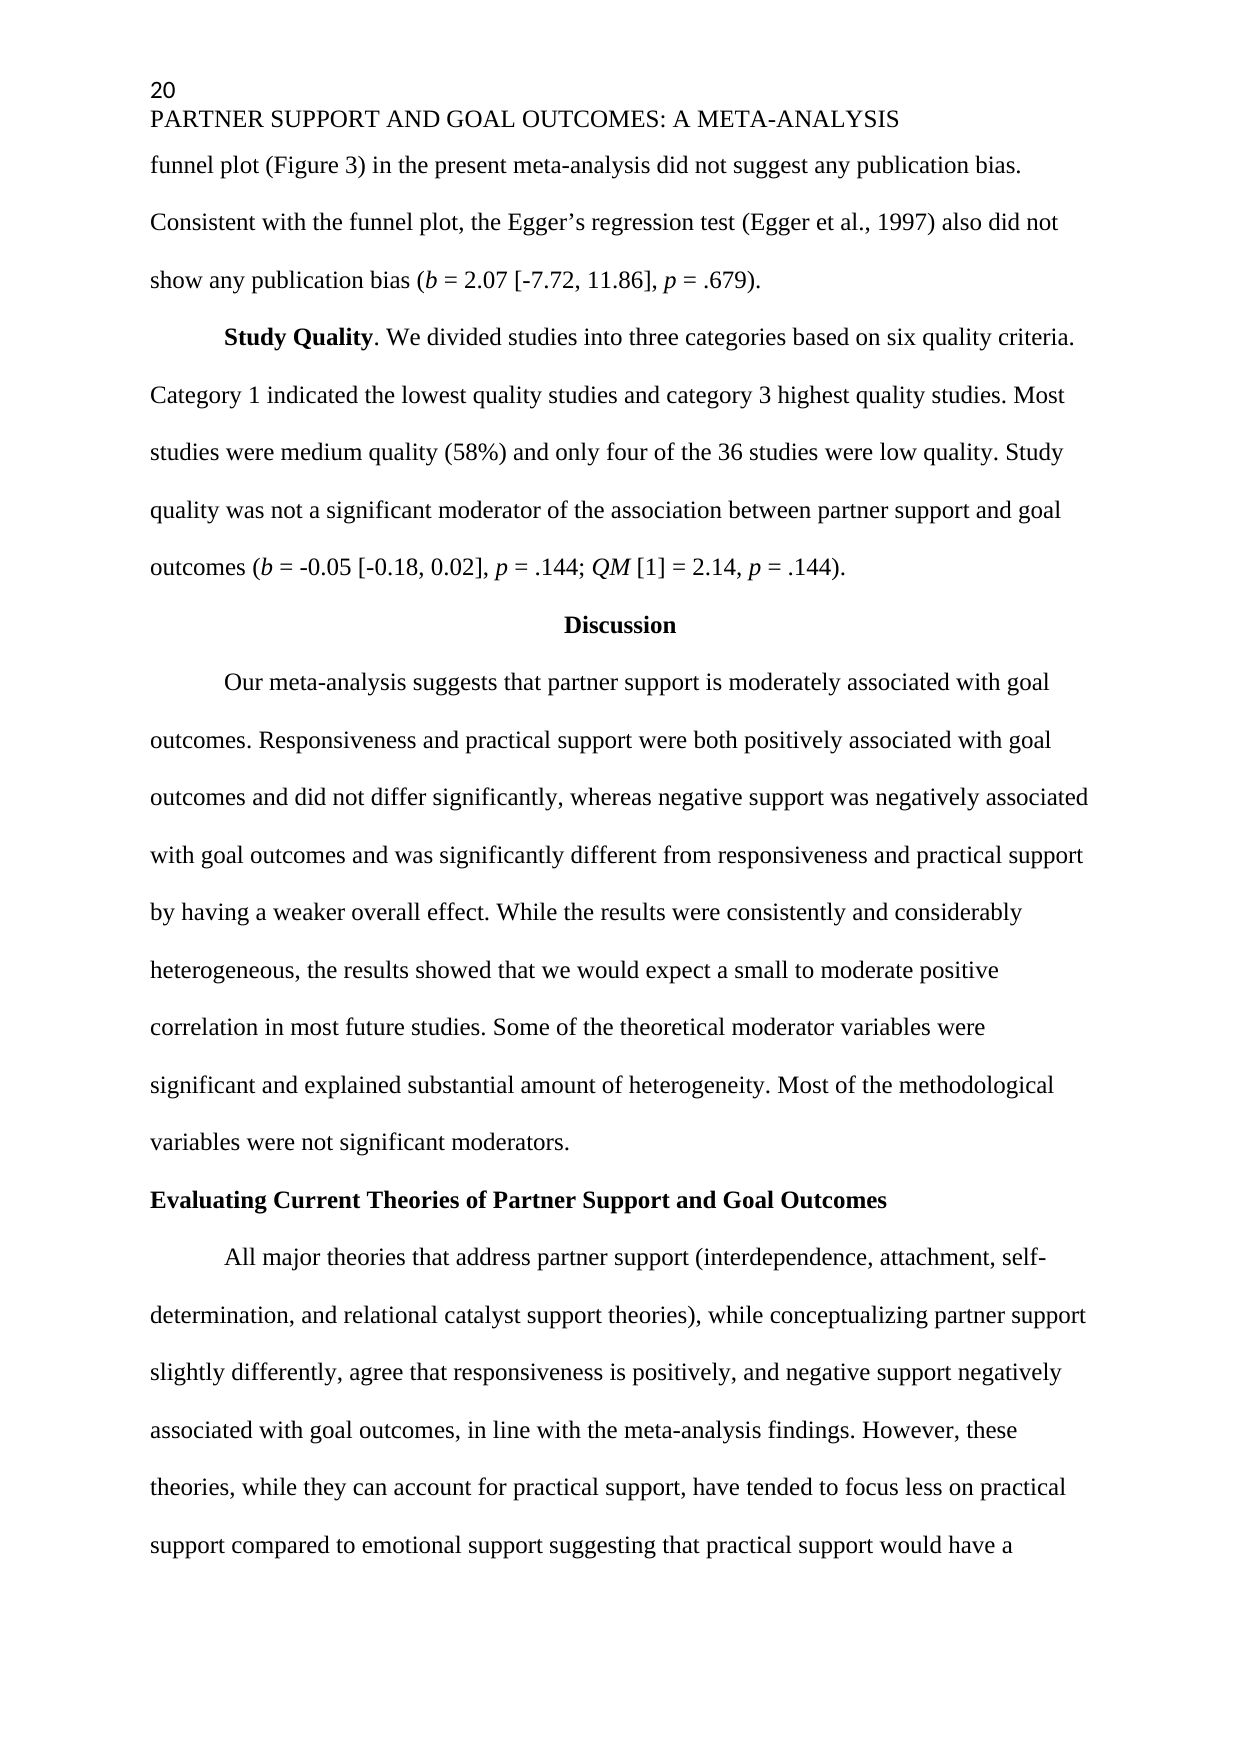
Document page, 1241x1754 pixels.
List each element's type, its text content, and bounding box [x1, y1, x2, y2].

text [150, 150, 1090, 294]
text Discussion [150, 610, 1090, 639]
text Evaluating Current Theories of Partner Support and Goal Outcomes [150, 1185, 1090, 1214]
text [150, 1242, 1090, 1559]
text Our meta-analysis suggests that partner support is moderately associated with goal outcomes. Responsiveness and practical support were both positively associated with goal outcomes and did not differ significantly, whereas negative support was negatively associated with goal outcomes and was significantly different from responsiveness and practical support by having a weaker overall effect. While the results were consistently and considerably heterogeneous, the results showed that we would expect a small to moderate positive correlation in most future studies. Some of the theoretical moderator variables were significant and explained substantial amount of heterogeneity. Most of the methodological variables were not significant moderators. [150, 667, 1090, 1156]
text Study Quality. We divided studies into three categories based on six quality criteria. Category 1 indicated the lowest quality studies and category 3 highest quality studies. Most studies were medium quality (58%) and only four of the 36 studies were low quality. Study quality was not a significant moderator of the association between partner support and goal outcomes (b = -0.05 [-0.18, 0.02], p = .144; QM [1] = 2.14, p = .144). [150, 322, 1090, 581]
